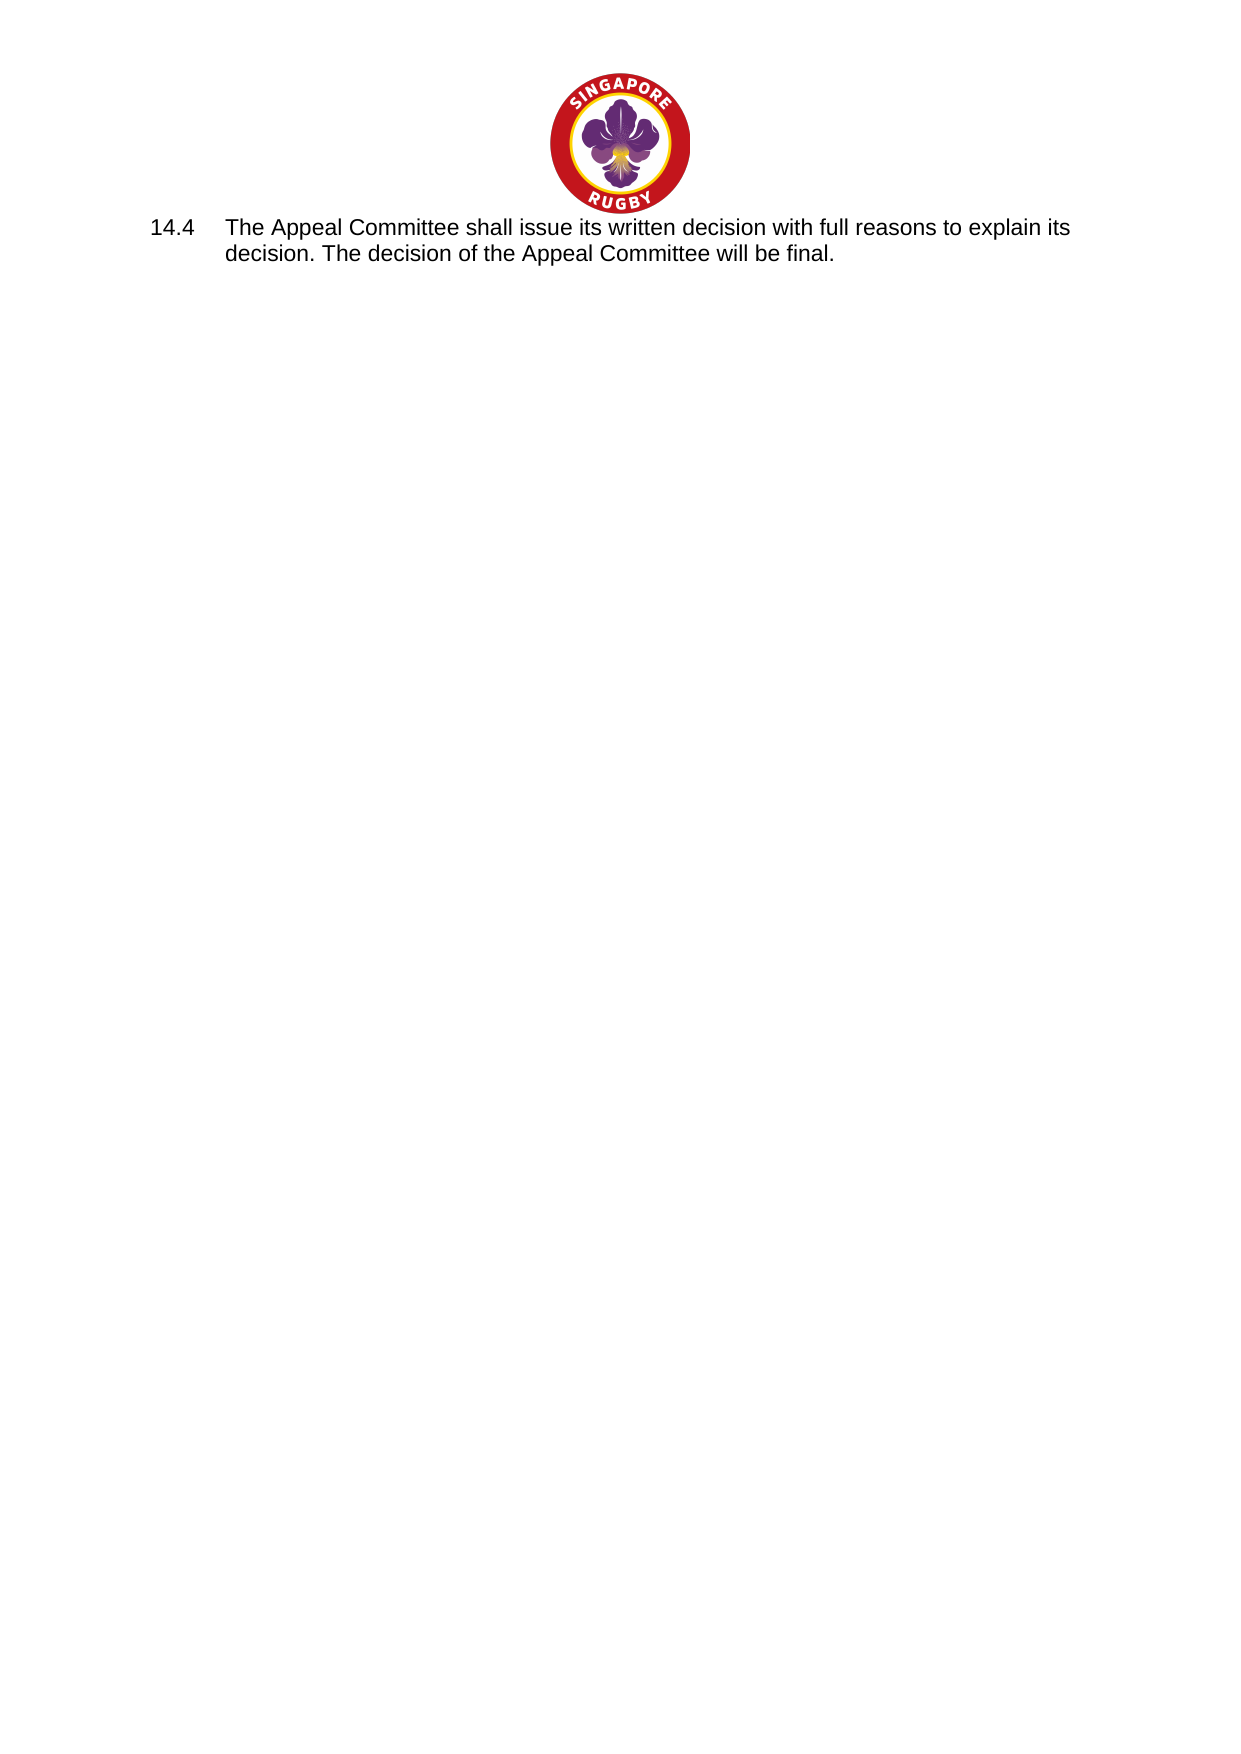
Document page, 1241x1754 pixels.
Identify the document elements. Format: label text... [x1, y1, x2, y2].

list The Appeal Committee shall issue its written decision with full reasons to explain its decision. The decision of the Appeal Committee will be final. [150, 213, 1090, 266]
picture [550, 73, 690, 214]
